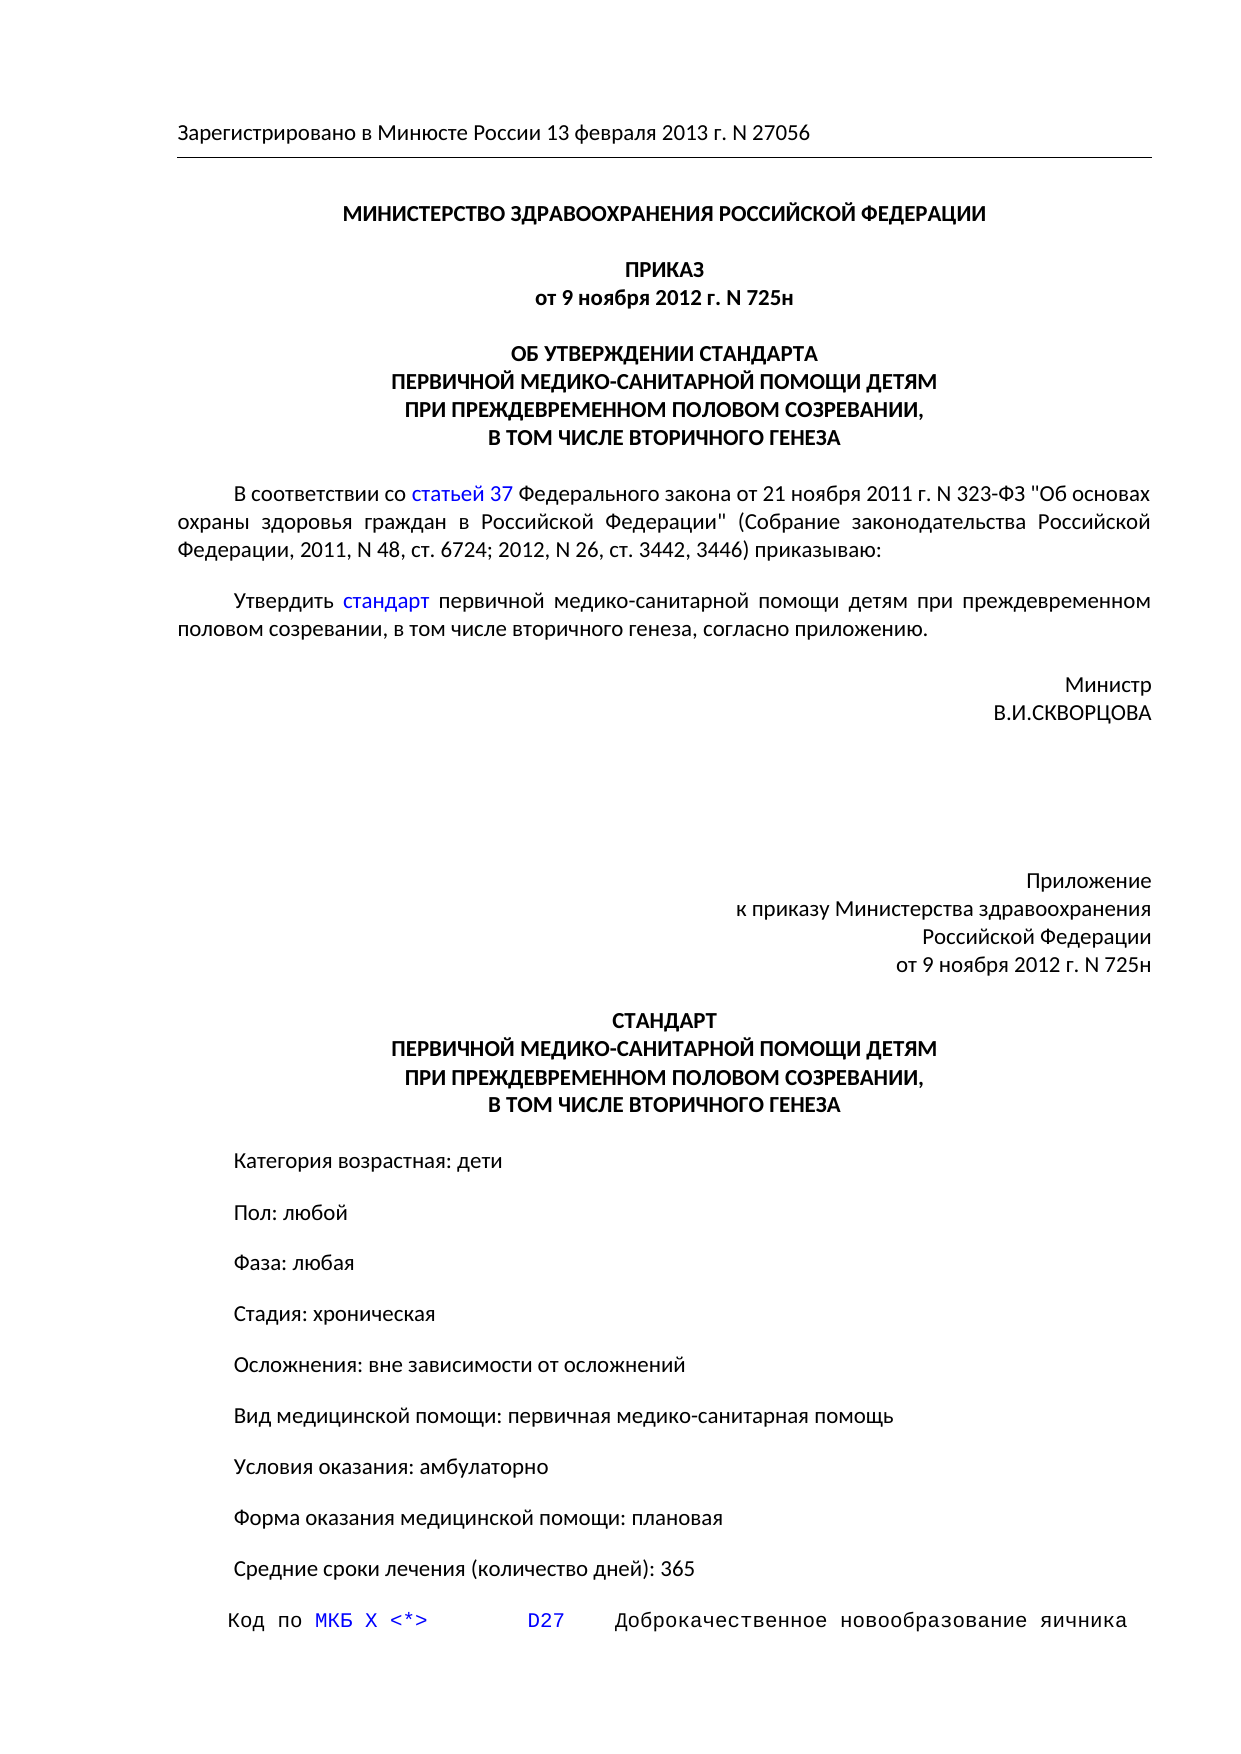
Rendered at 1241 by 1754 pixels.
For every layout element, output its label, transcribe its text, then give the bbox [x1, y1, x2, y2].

text Форма оказания медицинской помощи: плановая [177, 1503, 1152, 1531]
text от 9 ноября 2012 г. N 725н [177, 951, 1152, 978]
text Приложение [177, 866, 1152, 894]
text Министр [177, 670, 1152, 698]
text к приказу Министерства здравоохранения [177, 894, 1152, 922]
text Стадия: хроническая [177, 1299, 1152, 1327]
title ПРИ ПРЕЖДЕВРЕМЕННОМ ПОЛОВОМ СОЗРЕВАНИИ, [177, 395, 1152, 423]
text Российской Федерации [177, 922, 1152, 951]
text Осложнения: вне зависимости от осложнений [177, 1350, 1152, 1378]
title СТАНДАРТ [177, 1007, 1152, 1034]
title от 9 ноября 2012 г. N 725н [177, 283, 1152, 311]
title В ТОМ ЧИСЛЕ ВТОРИЧНОГО ГЕНЕЗА [177, 423, 1152, 451]
text Категория возрастная: дети [177, 1147, 1152, 1175]
text Код по МКБ X <*> D27 Доброкачественное новообразование яичника [177, 1610, 1152, 1634]
text Вид медицинской помощи: первичная медико-санитарная помощь [177, 1401, 1152, 1429]
title ПРИКАЗ [177, 255, 1152, 283]
text Фаза: любая [177, 1248, 1152, 1277]
text Средние сроки лечения (количество дней): 365 [177, 1554, 1152, 1582]
text В.И.СКВОРЦОВА [177, 698, 1152, 726]
text В соответствии со статьей 37 Федерального закона от 21 ноября 2011 г. N 323-ФЗ "Об основах охраны здоровья граждан в Российской Федерации" (Собрание законодательства Российской Федерации, 2011, N 48, ст. 6724; 2012, N 26, ст. 3442, 3446) приказываю: [177, 479, 1152, 563]
title ПРИ ПРЕЖДЕВРЕМЕННОМ ПОЛОВОМ СОЗРЕВАНИИ, [177, 1063, 1152, 1091]
text Пол: любой [177, 1198, 1152, 1226]
title ОБ УТВЕРЖДЕНИИ СТАНДАРТА [177, 339, 1152, 367]
text Условия оказания: амбулаторно [177, 1452, 1152, 1480]
title В ТОМ ЧИСЛЕ ВТОРИЧНОГО ГЕНЕЗА [177, 1091, 1152, 1119]
title ПЕРВИЧНОЙ МЕДИКО-САНИТАРНОЙ ПОМОЩИ ДЕТЯМ [177, 367, 1152, 395]
text Утвердить стандарт первичной медико-санитарной помощи детям при преждевременном половом созревании, в том числе вторичного генеза, согласно приложению. [177, 586, 1152, 642]
title МИНИСТЕРСТВО ЗДРАВООХРАНЕНИЯ РОССИЙСКОЙ ФЕДЕРАЦИИ [177, 199, 1152, 227]
text Зарегистрировано в Минюсте России 13 февраля 2013 г. N 27056 [177, 118, 1152, 146]
title ПЕРВИЧНОЙ МЕДИКО-САНИТАРНОЙ ПОМОЩИ ДЕТЯМ [177, 1034, 1152, 1063]
